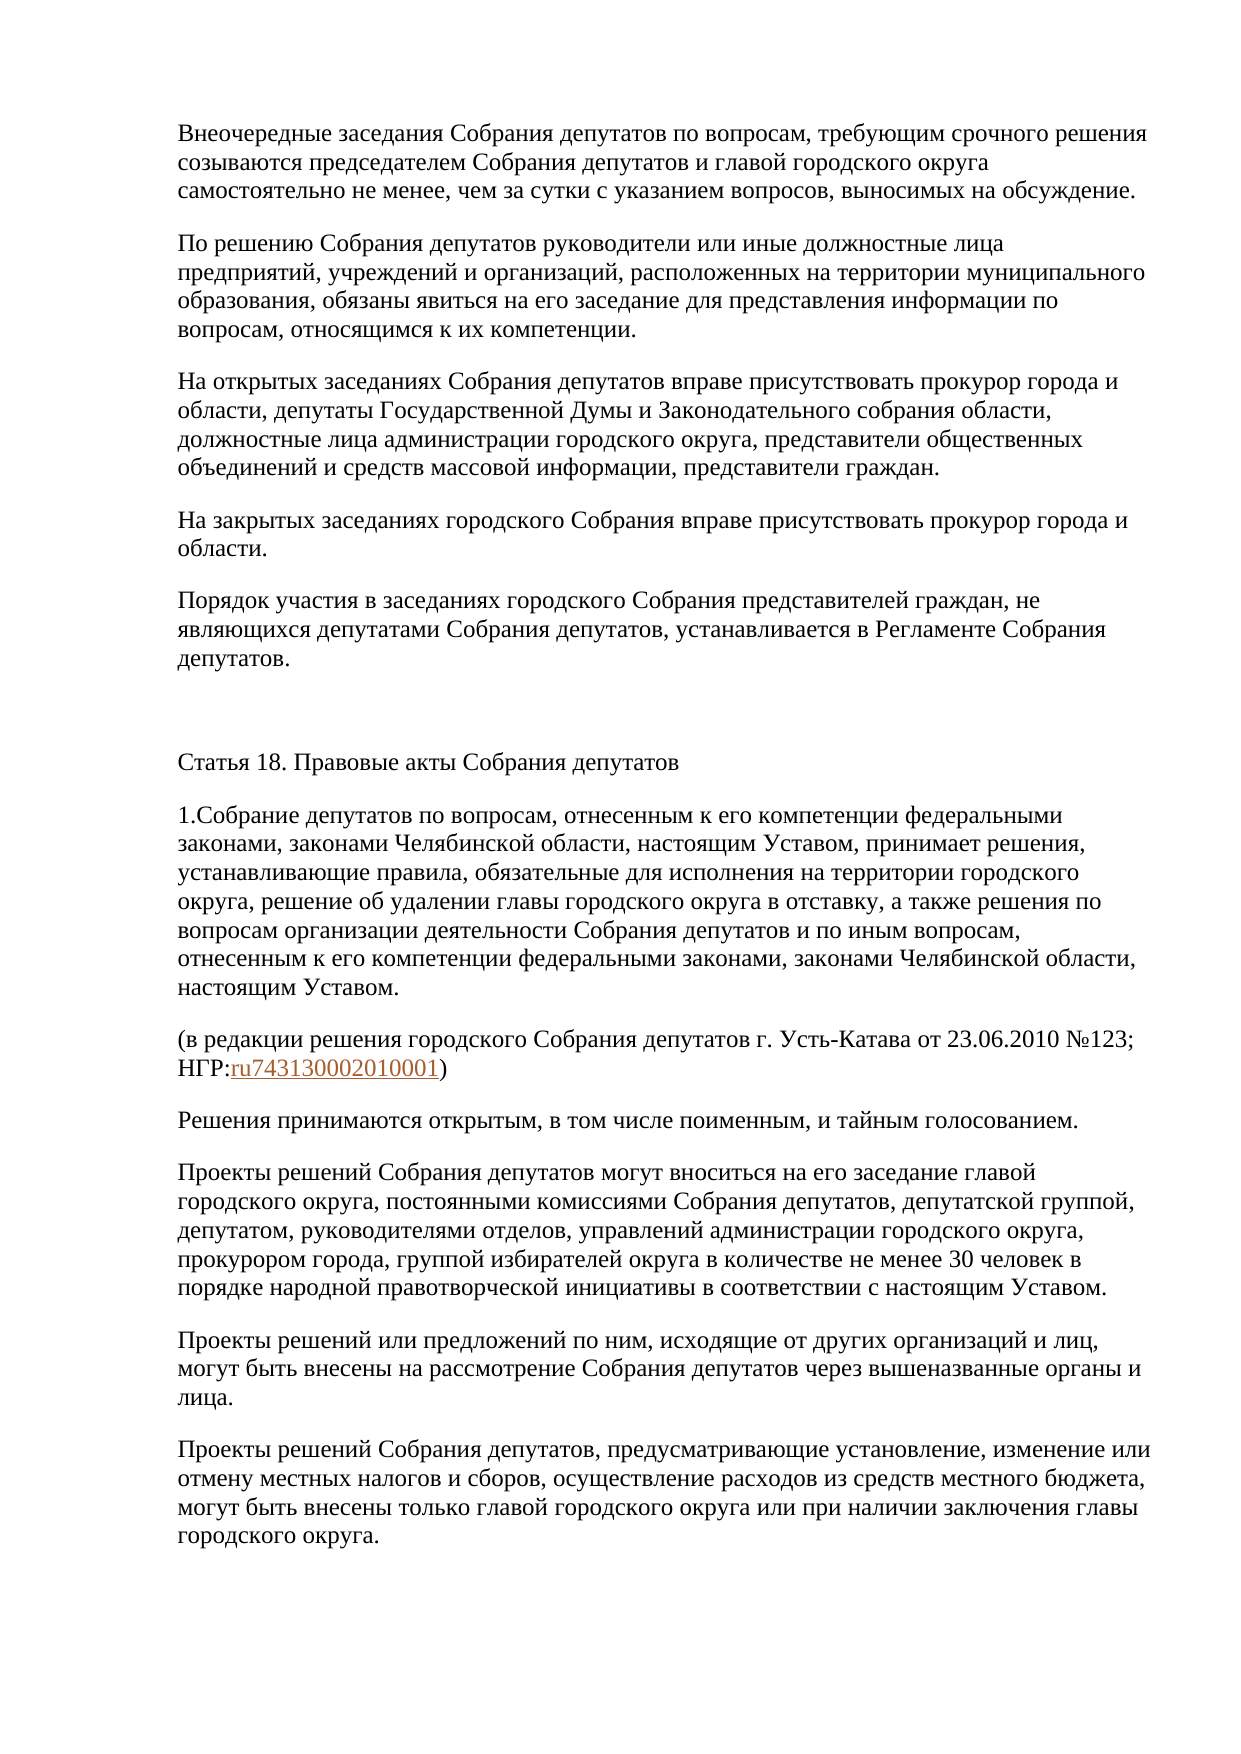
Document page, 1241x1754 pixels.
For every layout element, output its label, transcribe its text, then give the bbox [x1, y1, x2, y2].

text На открытых заседаниях Собрания депутатов вправе присутствовать прокурор города и области, депутаты Государственной Думы и Законодательного собрания области, должностные лица администрации городского округа, представители общественных объединений и средств массовой информации, представители граждан. [177, 366, 1152, 481]
text По решению Собрания депутатов руководители или иные должностные лица предприятий, учреждений и организаций, расположенных на территории муниципального образования, обязаны явиться на его заседание для представления информации по вопросам, относящимся к их компетенции. [177, 228, 1152, 343]
text Внеочередные заседания Собрания депутатов по вопросам, требующим срочного решения созываются председателем Собрания депутатов и главой городского округа самостоятельно не менее, чем за сутки с указанием вопросов, выносимых на обсуждение. [177, 118, 1152, 204]
text 1.Собрание депутатов по вопросам, отнесенным к его компетенции федеральными законами, законами Челябинской области, настоящим Уставом, принимает решения, устанавливающие правила, обязательные для исполнения на территории городского округа, решение об удалении главы городского округа в отставку, а также решения по вопросам организации деятельности Собрания депутатов и по иным вопросам, отнесенным к его компетенции федеральными законами, законами Челябинской области, настоящим Уставом. [177, 800, 1152, 1001]
text Проекты решений Собрания депутатов могут вноситься на его заседание главой городского округа, постоянными комиссиями Собрания депутатов, депутатской группой, депутатом, руководителями отделов, управлений администрации городского округа, прокурором города, группой избирателей округа в количестве не менее 30 человек в порядке народной правотворческой инициативы в соответствии с настоящим Уставом. [177, 1157, 1152, 1301]
text Проекты решений Собрания депутатов, предусматривающие установление, изменение или отмену местных налогов и сборов, осуществление расходов из средств местного бюджета, могут быть внесены только главой городского округа или при наличии заключения главы городского округа. [177, 1434, 1152, 1549]
text Статья 18. Правовые акты Собрания депутатов [177, 747, 1152, 776]
text На закрытых заседаниях городского Собрания вправе присутствовать прокурор города и области. [177, 505, 1152, 562]
text Проекты решений или предложений по ним, исходящие от других организаций и лиц, могут быть внесены на рассмотрение Собрания депутатов через вышеназванные органы и лица. [177, 1325, 1152, 1411]
text Порядок участия в заседаниях городского Собрания представителей граждан, не являющихся депутатами Собрания депутатов, устанавливается в Регламенте Собрания депутатов. [177, 586, 1152, 672]
text Решения принимаются открытым, в том числе поименным, и тайным голосованием. [177, 1105, 1152, 1134]
text (в редакции решения городского Собрания депутатов г. Усть-Катава от 23.06.2010 №123; НГР:ru743130002010001) [177, 1024, 1152, 1082]
